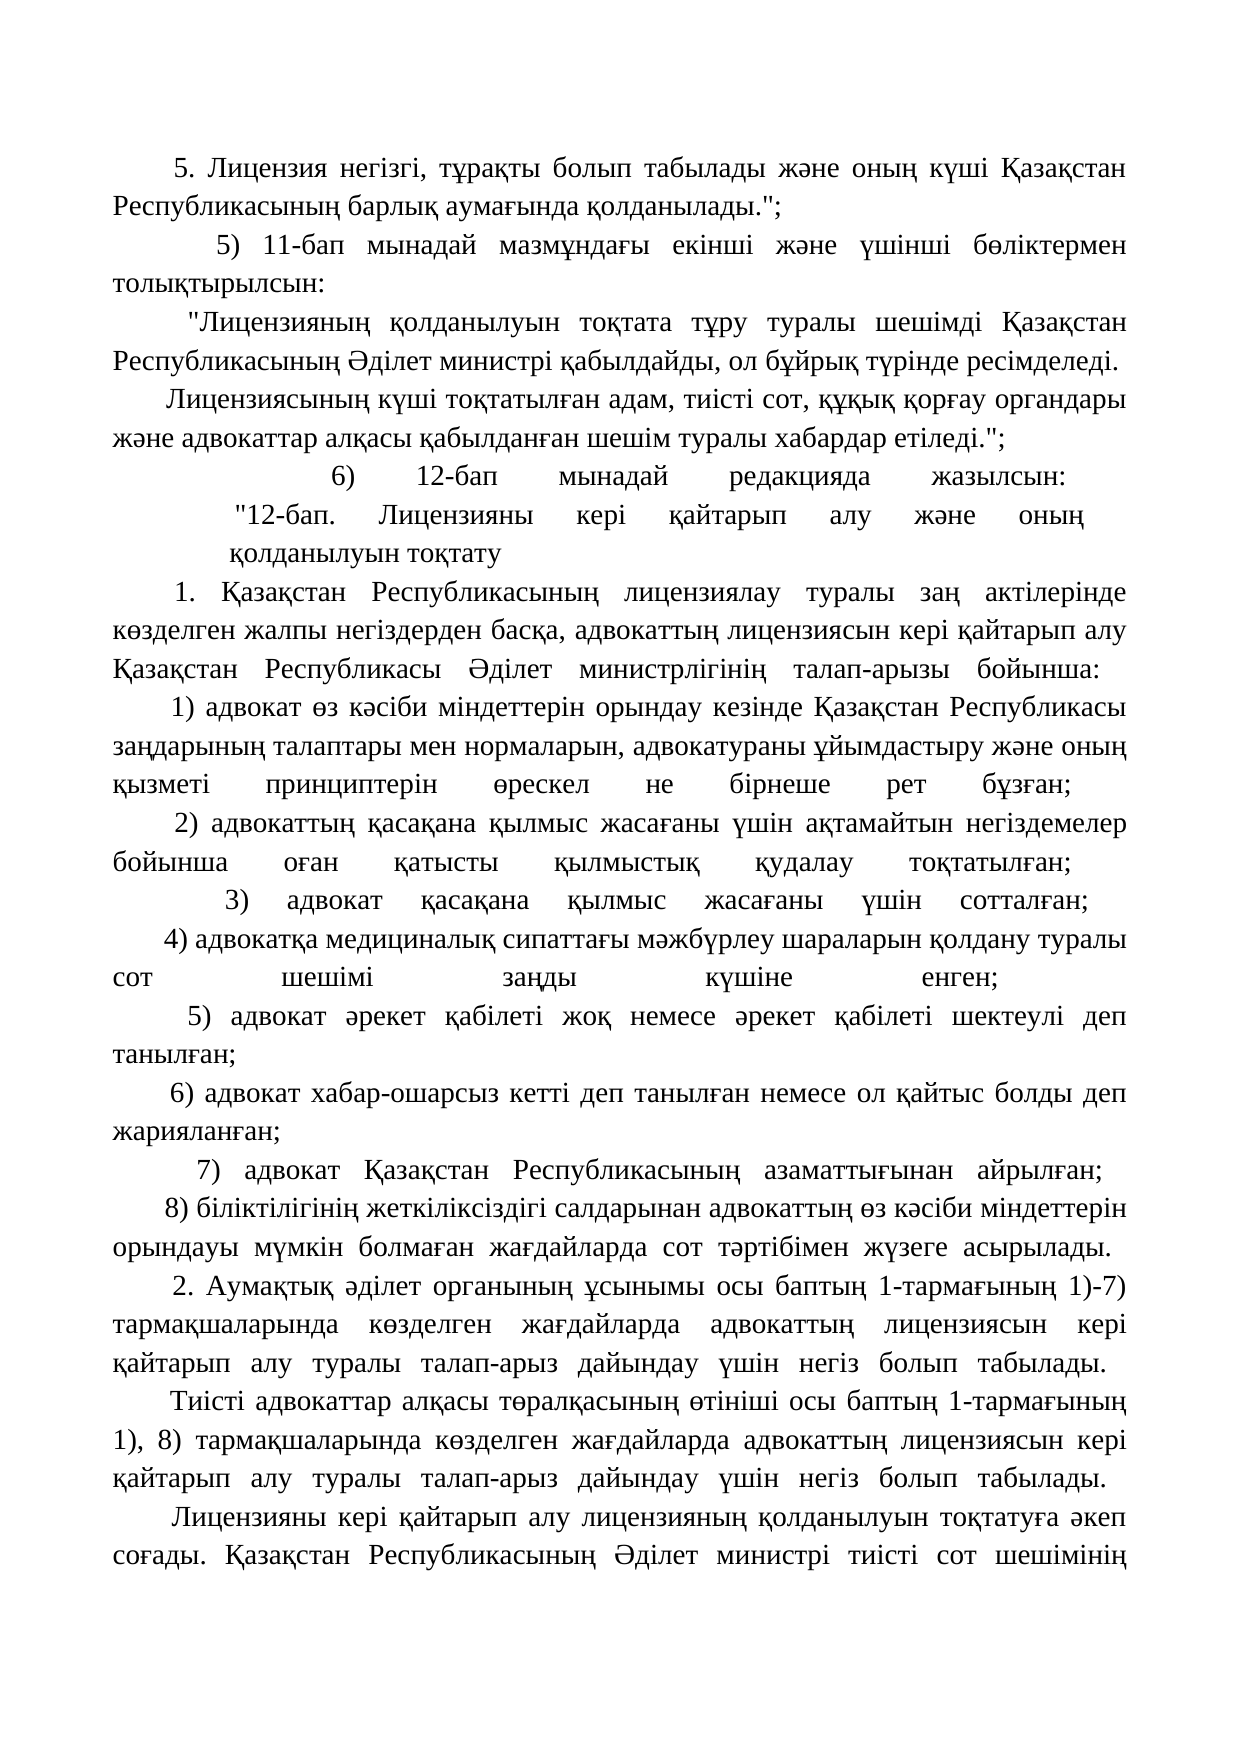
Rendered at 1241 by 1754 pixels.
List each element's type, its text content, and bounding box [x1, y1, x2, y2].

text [112, 574, 1128, 1571]
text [112, 150, 1128, 222]
text 6) 12-бап мынадай редакцияда жазылсын: "12-бап. Лицензияны кері қайтарып алу және оның қолданылуын тоқтату [112, 458, 1128, 569]
text 5) 11-бап мынадай мазмұндағы екінші және үшінші бөліктермен толықтырылсын: "Лицензияның қолданылуын тоқтата тұру туралы шешімді Қазақстан Республикасының Әділет министрі қабылдайды, ол бұйрық түрінде ресімделеді. Лицензиясының күші тоқтатылған адам, тиісті сот, құқық қорғау органдары және адвокаттар алқасы қабылданған шешім туралы хабардар етіледі."; [112, 227, 1128, 453]
